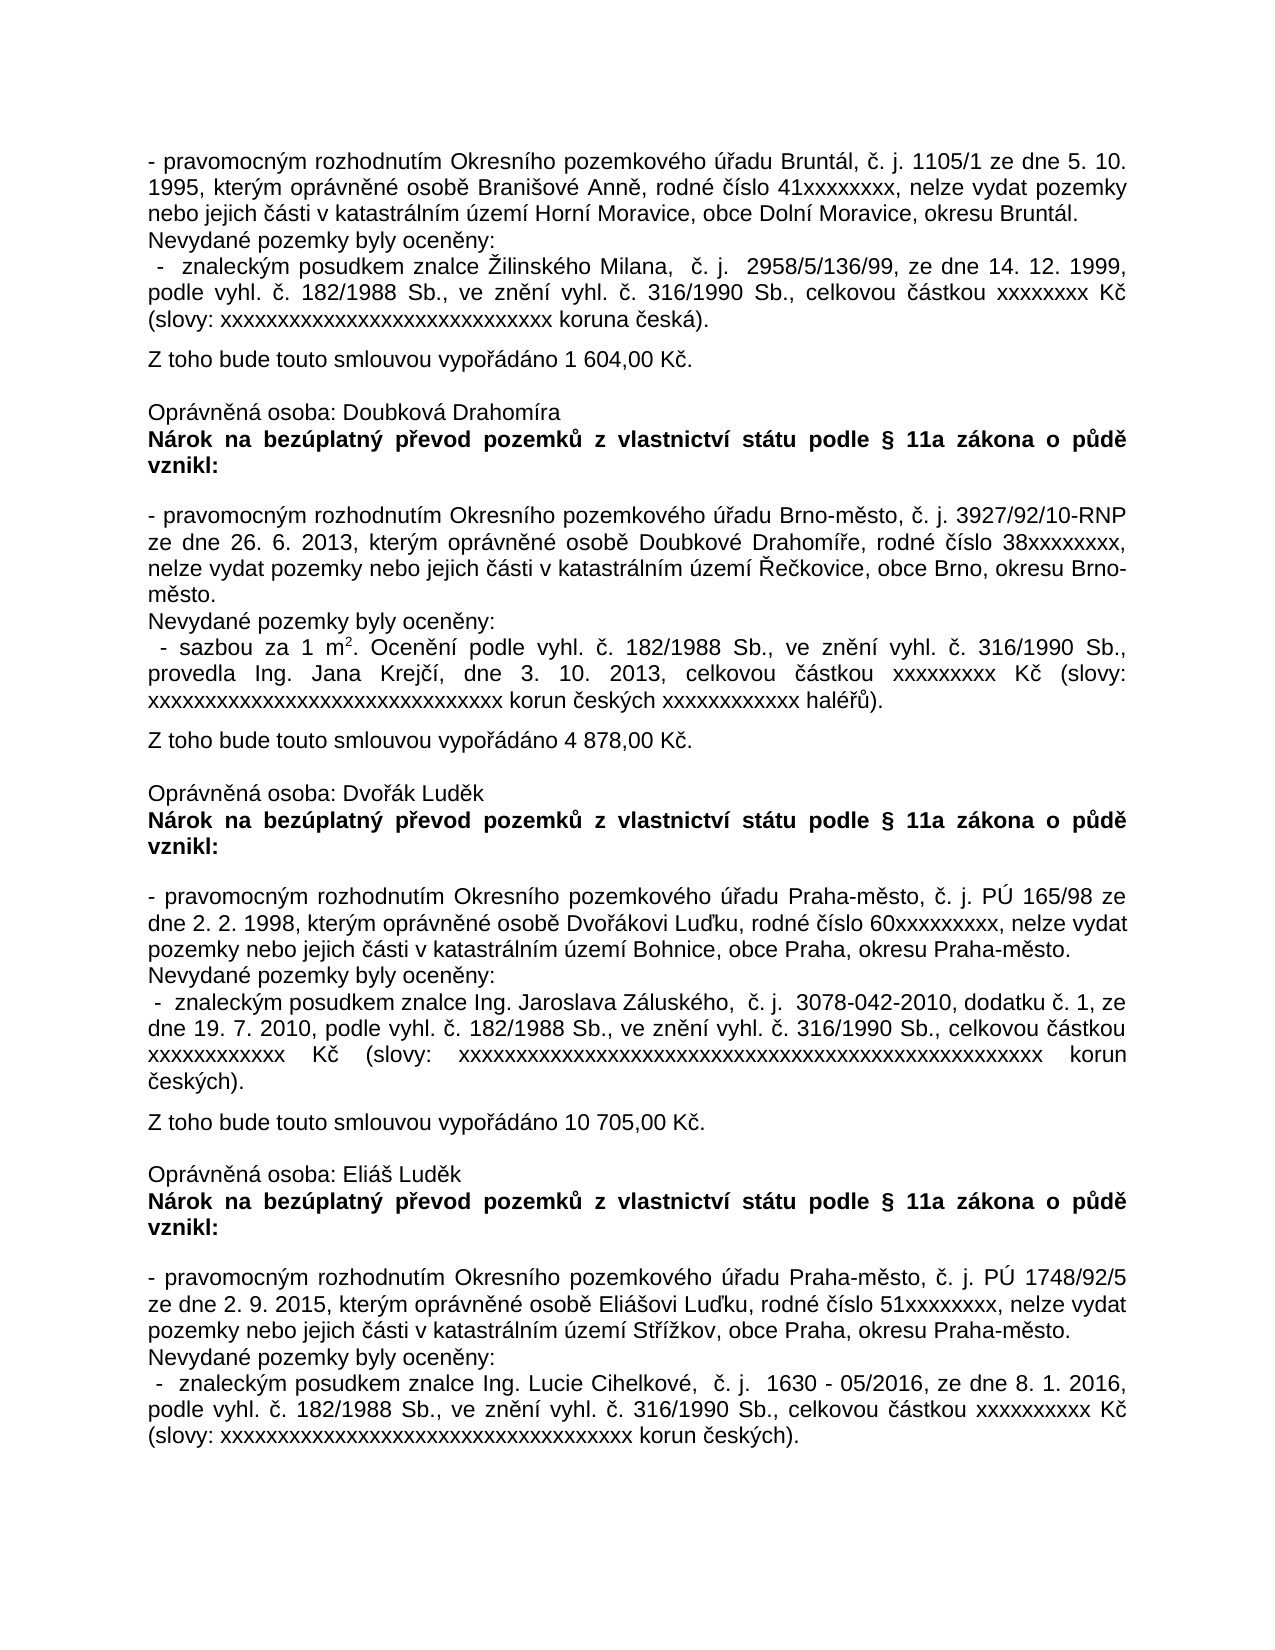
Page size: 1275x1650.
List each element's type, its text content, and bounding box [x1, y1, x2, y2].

text Nárok na bezúplatný převod pozemků z vlastnictví státu podle § 11a zákona o půdě vznikl: [148, 807, 1127, 859]
text - pravomocným rozhodnutím Okresního pozemkového úřadu Praha-město, č. j. PÚ 1748/92/5 ze dne 2. 9. 2015, kterým oprávněné osobě Eliášovi Luďku, rodné číslo 51xxxxxxxx, nelze vydat pozemky nebo jejich části v katastrálním území Střížkov, obce Praha, okresu Praha-město. [148, 1264, 1127, 1343]
text Nevydané pozemky byly oceněny: [148, 227, 1127, 253]
text Nevydané pozemky byly oceněny: [148, 608, 1127, 634]
text - znaleckým posudkem znalce Žilinského Milana, č. j. 2958/5/136/99, ze dne 14. 12. 1999, podle vyhl. č. 182/1988 Sb., ve znění vyhl. č. 316/1990 Sb., celkovou částkou xxxxxxxx Kč (slovy: xxxxxxxxxxxxxxxxxxxxxxxxxxxxx koruna česká). [148, 253, 1127, 332]
text Nevydané pozemky byly oceněny: [148, 1343, 1127, 1370]
text Z toho bude touto smlouvou vypořádáno 1 604,00 Kč. [148, 346, 1127, 373]
text Nevydané pozemky byly oceněny: [148, 962, 1127, 989]
text Oprávněná osoba: Eliáš Luděk [148, 1161, 1127, 1188]
text Oprávněná osoba: Doubková Drahomíra [148, 399, 1127, 426]
text - znaleckým posudkem znalce Ing. Jaroslava Záluského, č. j. 3078-042-2010, dodatku č. 1, ze dne 19. 7. 2010, podle vyhl. č. 182/1988 Sb., ve znění vyhl. č. 316/1990 Sb., celkovou částkou xxxxxxxxxxxx Kč (slovy: xxxxxxxxxxxxxxxxxxxxxxxxxxxxxxxxxxxxxxxxxxxxxxxxxxx korun českých). [148, 989, 1127, 1094]
text Oprávněná osoba: Dvořák Luděk [148, 780, 1127, 807]
text Nárok na bezúplatný převod pozemků z vlastnictví státu podle § 11a zákona o půdě vznikl: [148, 1188, 1127, 1240]
text Nárok na bezúplatný převod pozemků z vlastnictví státu podle § 11a zákona o půdě vznikl: [148, 426, 1127, 478]
text - pravomocným rozhodnutím Okresního pozemkového úřadu Bruntál, č. j. 1105/1 ze dne 5. 10. 1995, kterým oprávněné osobě Branišové Anně, rodné číslo 41xxxxxxxx, nelze vydat pozemky nebo jejich části v katastrálním území Horní Moravice, obce Dolní Moravice, okresu Bruntál. [148, 148, 1127, 227]
text Z toho bude touto smlouvou vypořádáno 10 705,00 Kč. [148, 1108, 1127, 1135]
text - sazbou za 1 m2. Ocenění podle vyhl. č. 182/1988 Sb., ve znění vyhl. č. 316/1990 Sb., provedla Ing. Jana Krejčí, dne 3. 10. 2013, celkovou částkou xxxxxxxxx Kč (slovy: xxxxxxxxxxxxxxxxxxxxxxxxxxxxxxx korun českých xxxxxxxxxxxx haléřů). [148, 634, 1127, 713]
text - znaleckým posudkem znalce Ing. Lucie Cihelkové, č. j. 1630 - 05/2016, ze dne 8. 1. 2016, podle vyhl. č. 182/1988 Sb., ve znění vyhl. č. 316/1990 Sb., celkovou částkou xxxxxxxxxx Kč (slovy: xxxxxxxxxxxxxxxxxxxxxxxxxxxxxxxxxxxx korun českých). [148, 1370, 1127, 1449]
text Z toho bude touto smlouvou vypořádáno 4 878,00 Kč. [148, 727, 1127, 754]
text - pravomocným rozhodnutím Okresního pozemkového úřadu Brno-město, č. j. 3927/92/10-RNP ze dne 26. 6. 2013, kterým oprávněné osobě Doubkové Drahomíře, rodné číslo 38xxxxxxxx, nelze vydat pozemky nebo jejich části v katastrálním území Řečkovice, obce Brno, okresu Brno-město. [148, 502, 1127, 608]
text - pravomocným rozhodnutím Okresního pozemkového úřadu Praha-město, č. j. PÚ 165/98 ze dne 2. 2. 1998, kterým oprávněné osobě Dvořákovi Luďku, rodné číslo 60xxxxxxxxx, nelze vydat pozemky nebo jejich části v katastrálním území Bohnice, obce Praha, okresu Praha-město. [148, 883, 1127, 962]
